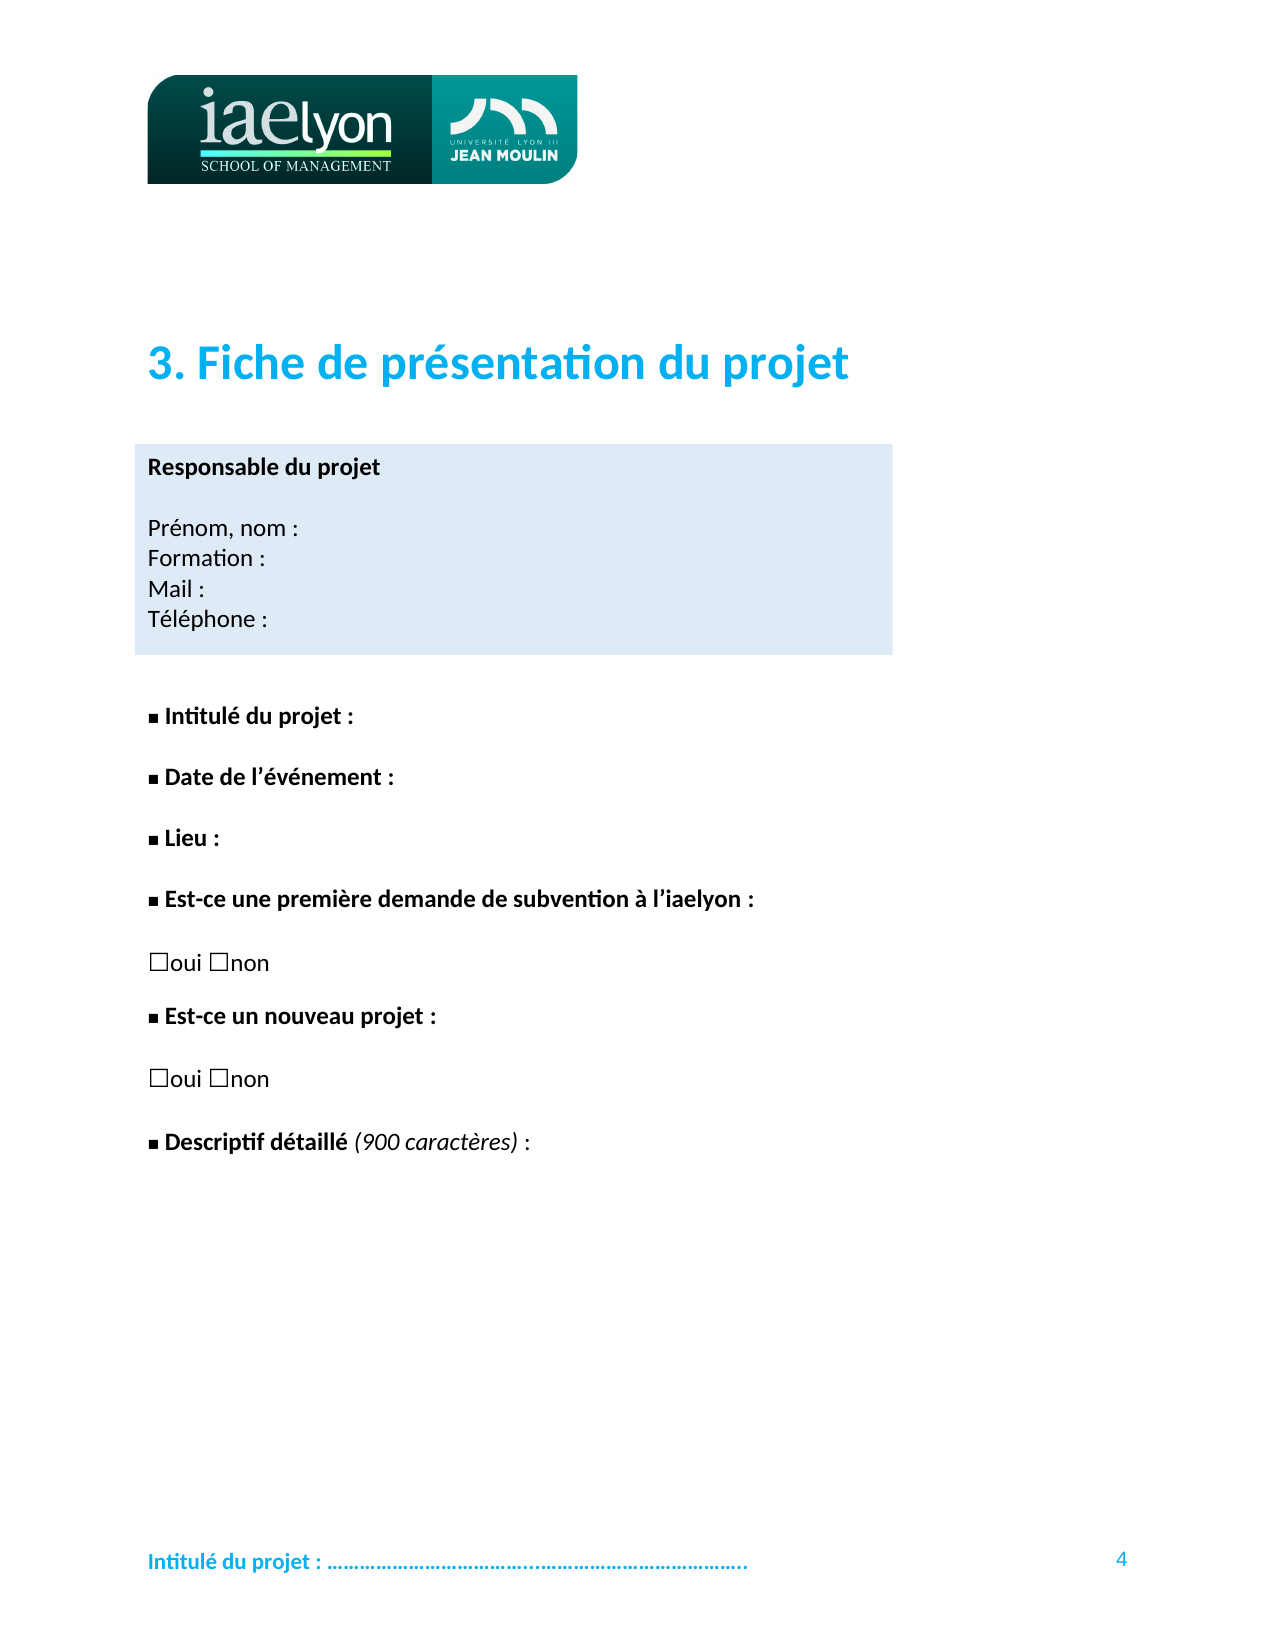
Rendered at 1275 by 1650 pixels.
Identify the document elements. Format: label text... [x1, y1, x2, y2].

text Formation : [148, 543, 1127, 573]
text Téléphone : [148, 604, 1127, 634]
text ■ Lieu : [148, 822, 1127, 853]
text ■ Descriptif détaillé (900 caractères) : [148, 1126, 1127, 1156]
text ■ Intitulé du projet : [148, 700, 1127, 731]
text 3. Fiche de présentation du projet [148, 331, 1127, 392]
text ■ Est-ce une première demande de subvention à l’iaelyon : [148, 883, 1127, 914]
picture [147, 75, 578, 184]
text Prénom, nom : [148, 512, 1127, 543]
text ■ Est-ce un nouveau projet : [148, 1000, 1127, 1031]
text ■ Date de l’événement : [148, 761, 1127, 792]
text Responsable du projet [148, 451, 1127, 482]
text oui non [148, 1061, 1127, 1095]
text Mail : [148, 573, 1127, 604]
text oui non [148, 944, 1127, 978]
